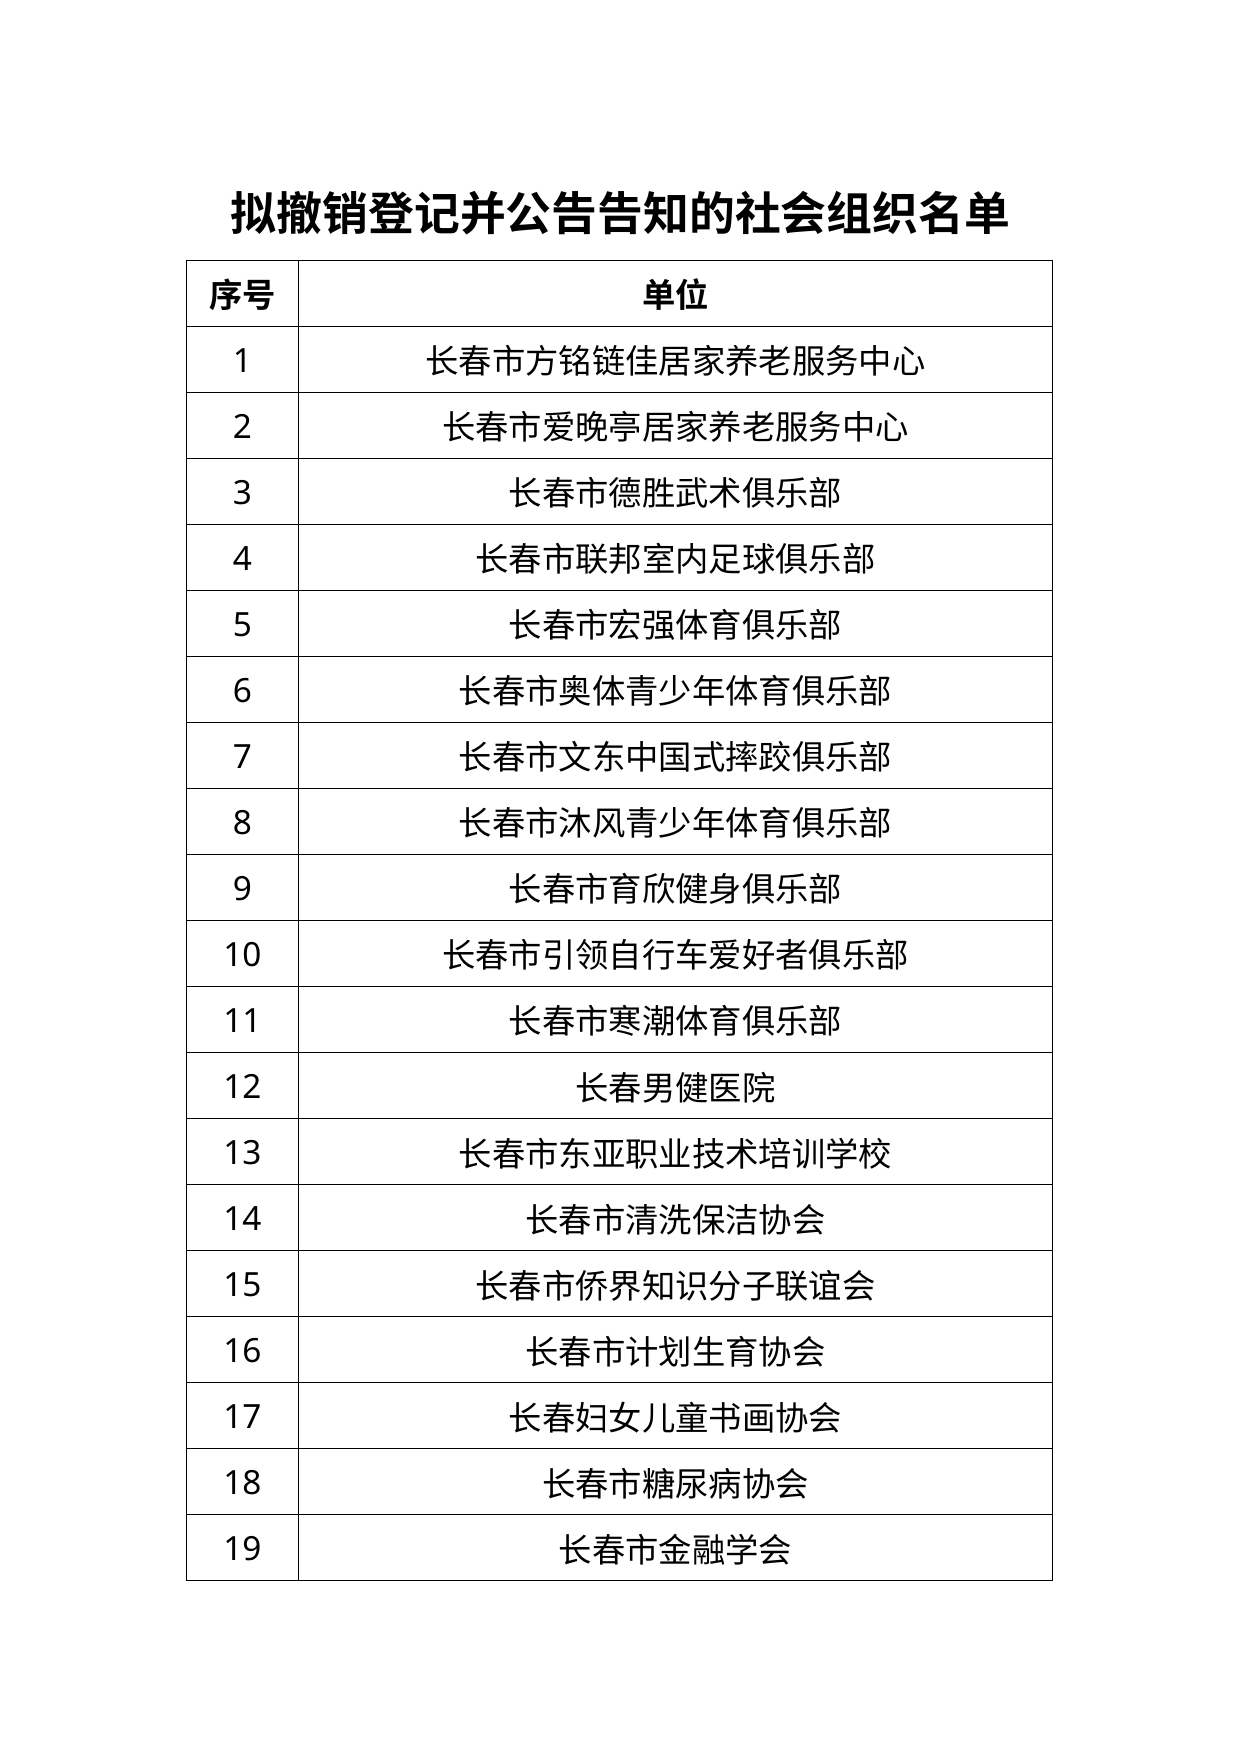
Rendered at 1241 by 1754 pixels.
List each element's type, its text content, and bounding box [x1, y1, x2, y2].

table_cell 长春市文东中国式摔跤俱乐部 [299, 723, 1052, 788]
table_cell 长春男健医院 [299, 1053, 1052, 1118]
table_cell 长春市方铭链佳居家养老服务中心 [299, 327, 1052, 392]
table_cell 19 [187, 1515, 298, 1580]
table_cell 长春市计划生育协会 [299, 1317, 1052, 1382]
table_cell 长春市清洗保洁协会 [299, 1185, 1052, 1250]
table_cell 长春市育欣健身俱乐部 [299, 855, 1052, 920]
table_cell 长春市宏强体育俱乐部 [299, 591, 1052, 656]
table_cell 长春市金融学会 [299, 1515, 1052, 1580]
table_cell 长春市糖尿病协会 [299, 1449, 1052, 1514]
table_cell 16 [187, 1317, 298, 1382]
table_cell 长春市奥体青少年体育俱乐部 [299, 657, 1052, 722]
table_cell 长春市沐风青少年体育俱乐部 [299, 789, 1052, 854]
table_cell 12 [187, 1053, 298, 1118]
table_header 序号 [187, 261, 298, 326]
table_cell 13 [187, 1119, 298, 1184]
table_cell 11 [187, 987, 298, 1052]
table_cell 8 [187, 789, 298, 854]
table_cell 长春市侨界知识分子联谊会 [299, 1251, 1052, 1316]
table_cell 2 [187, 393, 298, 458]
table_cell 9 [187, 855, 298, 920]
table_cell 长春市爱晚亭居家养老服务中心 [299, 393, 1052, 458]
table_cell 5 [187, 591, 298, 656]
table_cell 长春妇女儿童书画协会 [299, 1383, 1052, 1448]
table_cell 7 [187, 723, 298, 788]
table_cell 长春市寒潮体育俱乐部 [299, 987, 1052, 1052]
table_cell 15 [187, 1251, 298, 1316]
text 拟撤销登记并公告告知的社会组织名单 [187, 162, 1053, 259]
table_cell 长春市东亚职业技术培训学校 [299, 1119, 1052, 1184]
table_cell 长春市引领自行车爱好者俱乐部 [299, 921, 1052, 986]
table_cell 18 [187, 1449, 298, 1514]
table_cell 6 [187, 657, 298, 722]
table_cell 长春市德胜武术俱乐部 [299, 459, 1052, 524]
table_cell 长春市联邦室内足球俱乐部 [299, 525, 1052, 590]
table_cell 17 [187, 1383, 298, 1448]
table_cell 4 [187, 525, 298, 590]
table_cell 1 [187, 327, 298, 392]
table_cell 3 [187, 459, 298, 524]
table_cell 14 [187, 1185, 298, 1250]
table_header 单位 [299, 261, 1052, 326]
table_cell 10 [187, 921, 298, 986]
